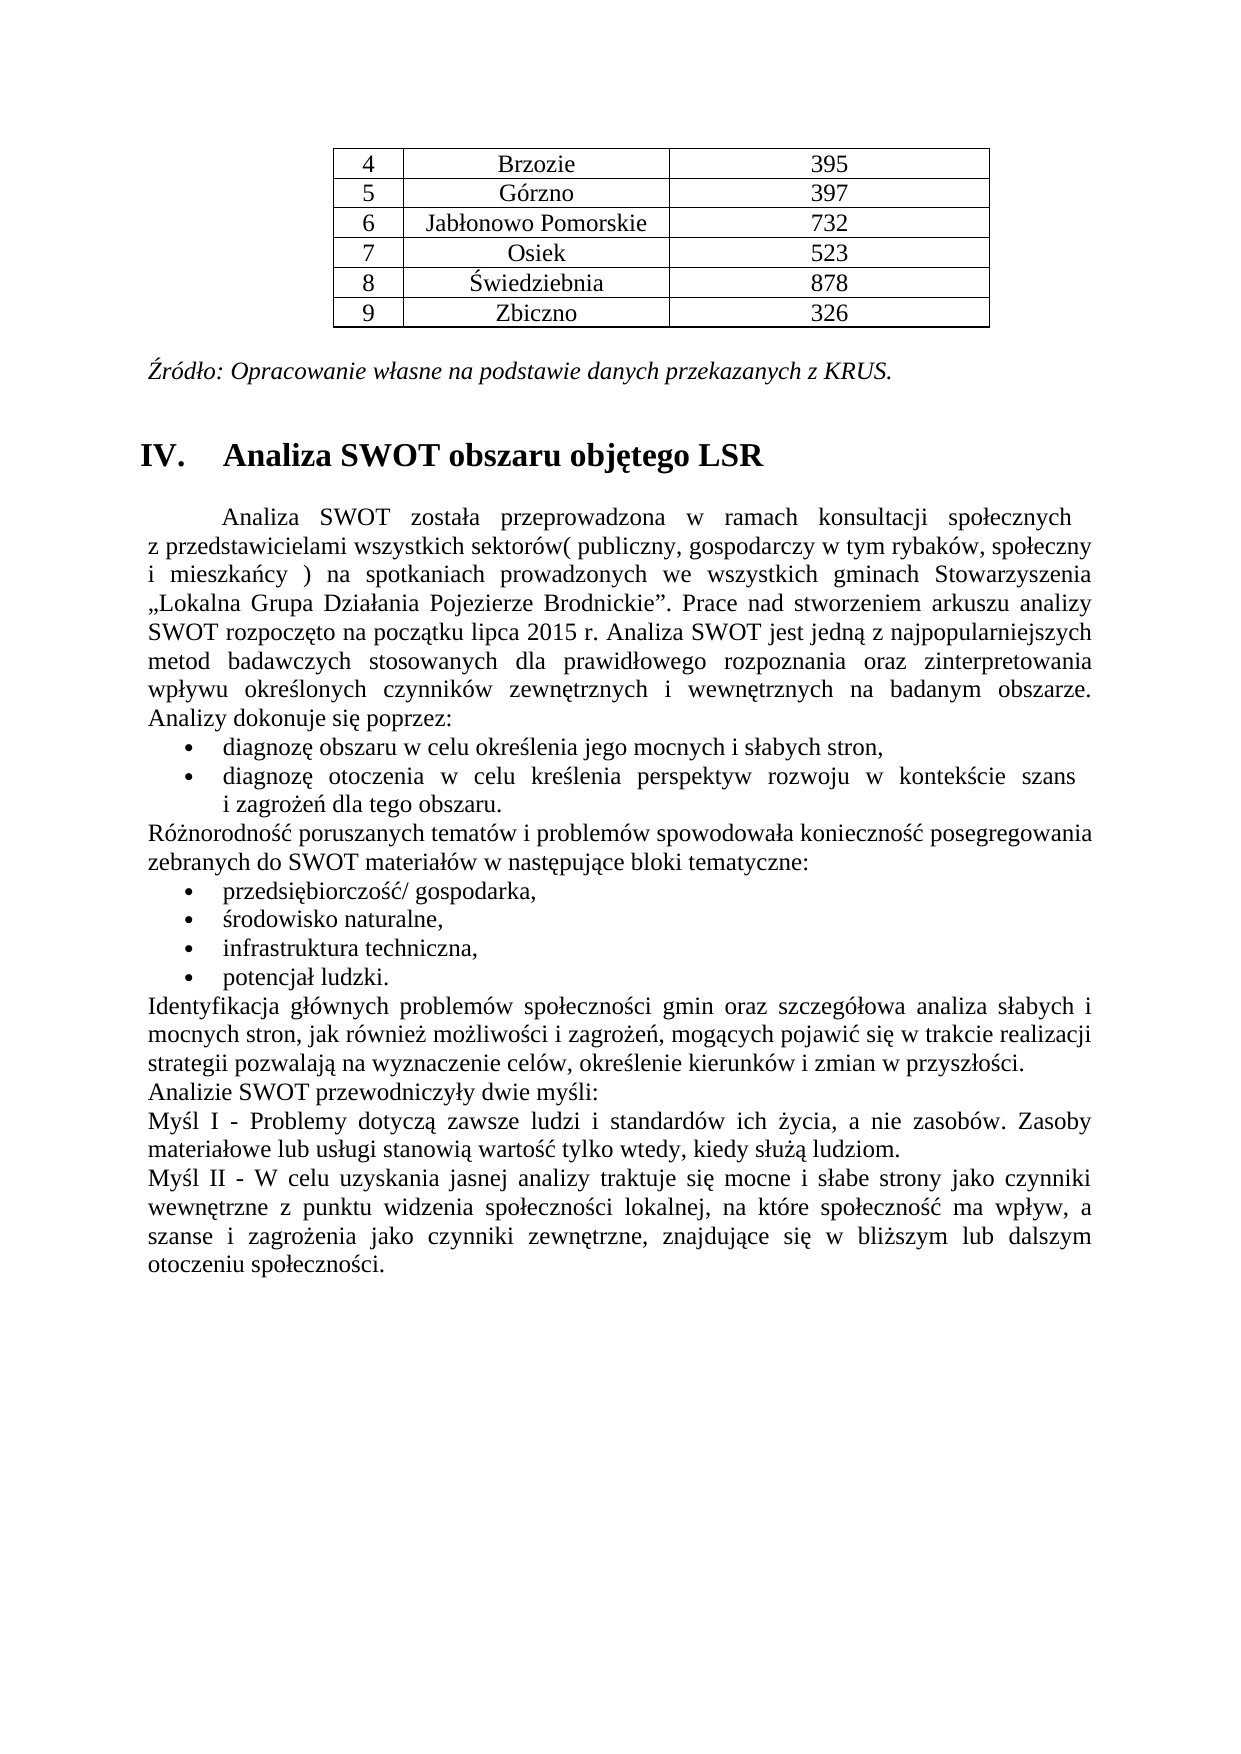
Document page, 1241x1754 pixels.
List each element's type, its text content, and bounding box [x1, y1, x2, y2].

text Analizie SWOT przewodniczyły dwie myśli: [148, 1077, 1093, 1106]
table_cell Świedziebnia [404, 268, 669, 297]
table_cell 878 [670, 268, 989, 297]
list diagnozę otoczenia w celu kreślenia perspektyw rozwoju w kontekście szans i zagrożeń dla tego obszaru. [185, 761, 1093, 818]
list infrastruktura techniczna, [185, 933, 1093, 962]
table_cell Osiek [404, 238, 669, 267]
subtitle Analiza SWOT obszaru objętego LSR [185, 435, 1093, 473]
list środowisko naturalne, [185, 904, 1093, 933]
text Analiza SWOT została przeprowadzona w ramach konsultacji społecznych z przedstawicielami wszystkich sektorów( publiczny, gospodarczy w tym rybaków, społeczny i mieszkańcy ) na spotkaniach prowadzonych we wszystkich gminach Stowarzyszenia „Lokalna Grupa Działania Pojezierze Brodnickie”. Prace nad stworzeniem arkuszu analizy SWOT rozpoczęto na początku lipca 2015 r. Analiza SWOT jest jedną z najpopularniejszych metod badawczych stosowanych dla prawidłowego rozpoznania oraz zinterpretowania wpływu określonych czynników zewnętrznych i wewnętrznych na badanym obszarze. Analizy dokonuje się poprzez: [148, 502, 1093, 732]
table_cell 395 [670, 149, 989, 177]
list potencjał ludzki. [185, 962, 1093, 991]
table_cell 4 [334, 149, 403, 177]
table_cell Jabłonowo Pomorskie [404, 208, 669, 237]
table_cell Górzno [404, 179, 669, 207]
table_cell 5 [334, 179, 403, 207]
table_cell 6 [334, 208, 403, 237]
table_cell 9 [334, 298, 403, 326]
table_cell 523 [670, 238, 989, 267]
text Źródło: Opracowanie własne na podstawie danych przekazanych z KRUS. [148, 356, 1093, 385]
table_cell 8 [334, 268, 403, 297]
table_cell 326 [670, 298, 989, 326]
table_cell 732 [670, 208, 989, 237]
table_cell 397 [670, 179, 989, 207]
text Identyfikacja głównych problemów społeczności gmin oraz szczegółowa analiza słabych i mocnych stron, jak również możliwości i zagrożeń, mogących pojawić się w trakcie realizacji strategii pozwalają na wyznaczenie celów, określenie kierunków i zmian w przyszłości. [148, 991, 1093, 1077]
list diagnozę obszaru w celu określenia jego mocnych i słabych stron, [185, 732, 1093, 761]
text Różnorodność poruszanych tematów i problemów spowodowała konieczność posegregowania zebranych do SWOT materiałów w następujące bloki tematyczne: [148, 818, 1093, 876]
table_cell Brzozie [404, 149, 669, 177]
table_cell Zbiczno [404, 298, 669, 326]
list przedsiębiorczość/ gospodarka, [185, 876, 1093, 904]
table_cell 7 [334, 238, 403, 267]
text Myśl II - W celu uzyskania jasnej analizy traktuje się mocne i słabe strony jako czynniki wewnętrzne z punktu widzenia społeczności lokalnej, na które społeczność ma wpływ, a szanse i zagrożenia jako czynniki zewnętrzne, znajdujące się w bliższym lub dalszym otoczeniu społeczności. [148, 1163, 1093, 1278]
text Myśl I - Problemy dotyczą zawsze ludzi i standardów ich życia, a nie zasobów. Zasoby materiałowe lub usługi stanowią wartość tylko wtedy, kiedy służą ludziom. [148, 1106, 1093, 1163]
